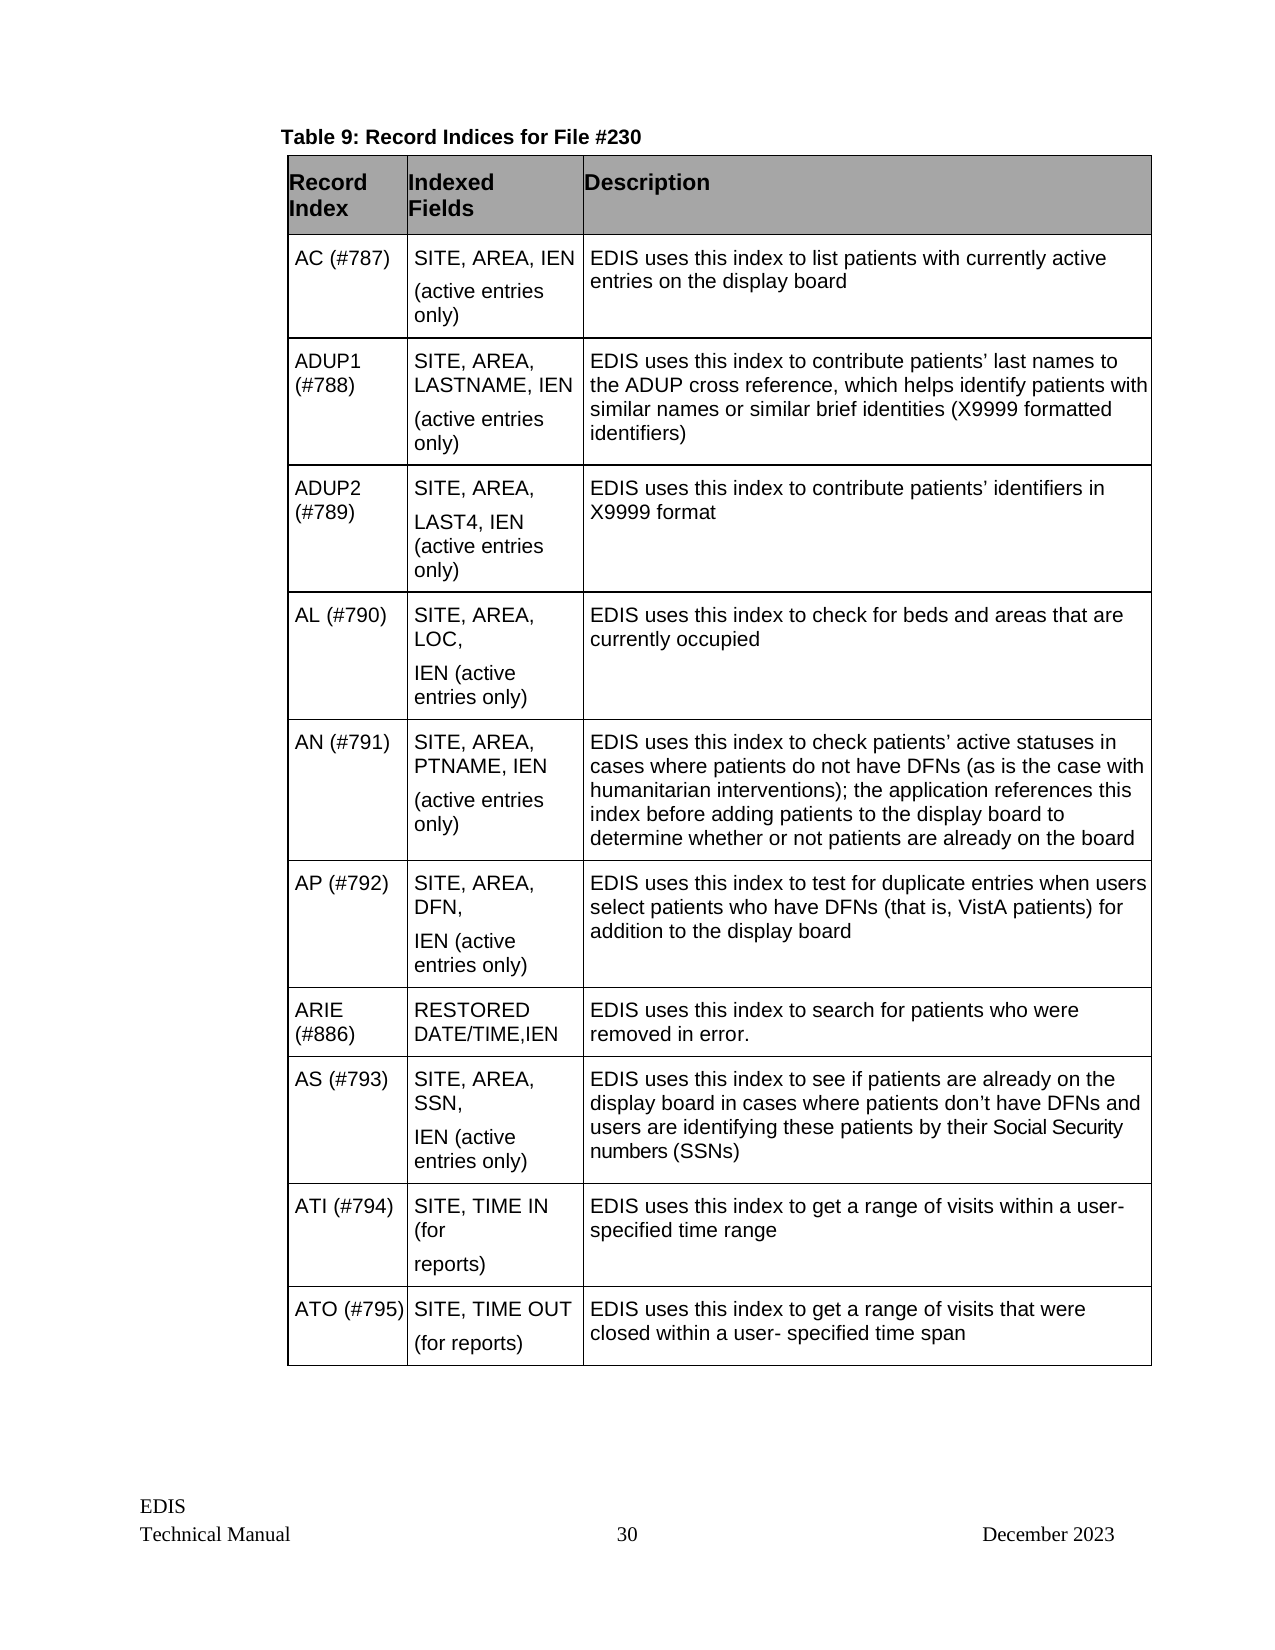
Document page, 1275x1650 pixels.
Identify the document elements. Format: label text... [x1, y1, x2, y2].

text Table 9: Record Indices for File #230 [281, 125, 1152, 149]
table_cell EDIS uses this index to get a range of visits within a user-specified time range [584, 1184, 1151, 1286]
table_cell EDIS uses this index to list patients with currently active entries on the display board [584, 235, 1151, 337]
table_cell EDIS uses this index to search for patients who were removed in error. [584, 988, 1151, 1056]
table_cell AS (#793) [289, 1057, 407, 1183]
table_cell ATO (#795) [289, 1287, 407, 1365]
table_cell EDIS uses this index to get a range of visits that were closed within a user- specified time span [584, 1287, 1151, 1365]
table_cell EDIS uses this index to see if patients are already on the display board in cases where patients don’t have DFNs and users are identifying these patients by their Social Security numbers (SSNs) [584, 1057, 1151, 1183]
table_cell EDIS uses this index to check patients’ active statuses in cases where patients do not have DFNs (as is the case with humanitarian interventions); the application references this index before adding patients to the display board to determine whether or not patients are already on the board [584, 720, 1151, 859]
table_cell ATI (#794) [289, 1184, 407, 1286]
table_header Record Index [289, 156, 407, 234]
table_cell SITE, AREA, LAST4, IEN (active entries only) [408, 466, 583, 591]
table_cell AC (#787) [289, 235, 407, 337]
table_header Indexed Fields [408, 156, 583, 234]
table_cell ADUP2 (#789) [289, 466, 407, 591]
table_header Description [584, 156, 1151, 234]
table_cell RESTORED DATE/TIME,IEN [408, 988, 583, 1056]
table_cell AP (#792) [289, 861, 407, 987]
table_cell EDIS uses this index to contribute patients’ last names to the ADUP cross reference, which helps identify patients with similar names or similar brief identities (X9999 formatted identifiers) [584, 339, 1151, 464]
table_cell SITE, AREA, PTNAME, IEN (active entries only) [408, 720, 583, 859]
table_cell ARIE (#886) [289, 988, 407, 1056]
table_cell AL (#790) [289, 593, 407, 718]
table_cell SITE, AREA, DFN, IEN (active entries only) [408, 861, 583, 987]
table_cell EDIS uses this index to test for duplicate entries when users select patients who have DFNs (that is, VistA patients) for addition to the display board [584, 861, 1151, 987]
table_cell SITE, AREA, LASTNAME, IEN (active entries only) [408, 339, 583, 464]
table_cell SITE, AREA, IEN (active entries only) [408, 235, 583, 337]
table_cell SITE, TIME IN (for reports) [408, 1184, 583, 1286]
table_cell EDIS uses this index to check for beds and areas that are currently occupied [584, 593, 1151, 718]
table_cell AN (#791) [289, 720, 407, 859]
table_cell SITE, AREA, SSN, IEN (active entries only) [408, 1057, 583, 1183]
table_cell SITE, AREA, LOC, IEN (active entries only) [408, 593, 583, 718]
table_cell SITE, TIME OUT (for reports) [408, 1287, 583, 1365]
table_cell EDIS uses this index to contribute patients’ identifiers in X9999 format [584, 466, 1151, 591]
table_cell ADUP1 (#788) [289, 339, 407, 464]
